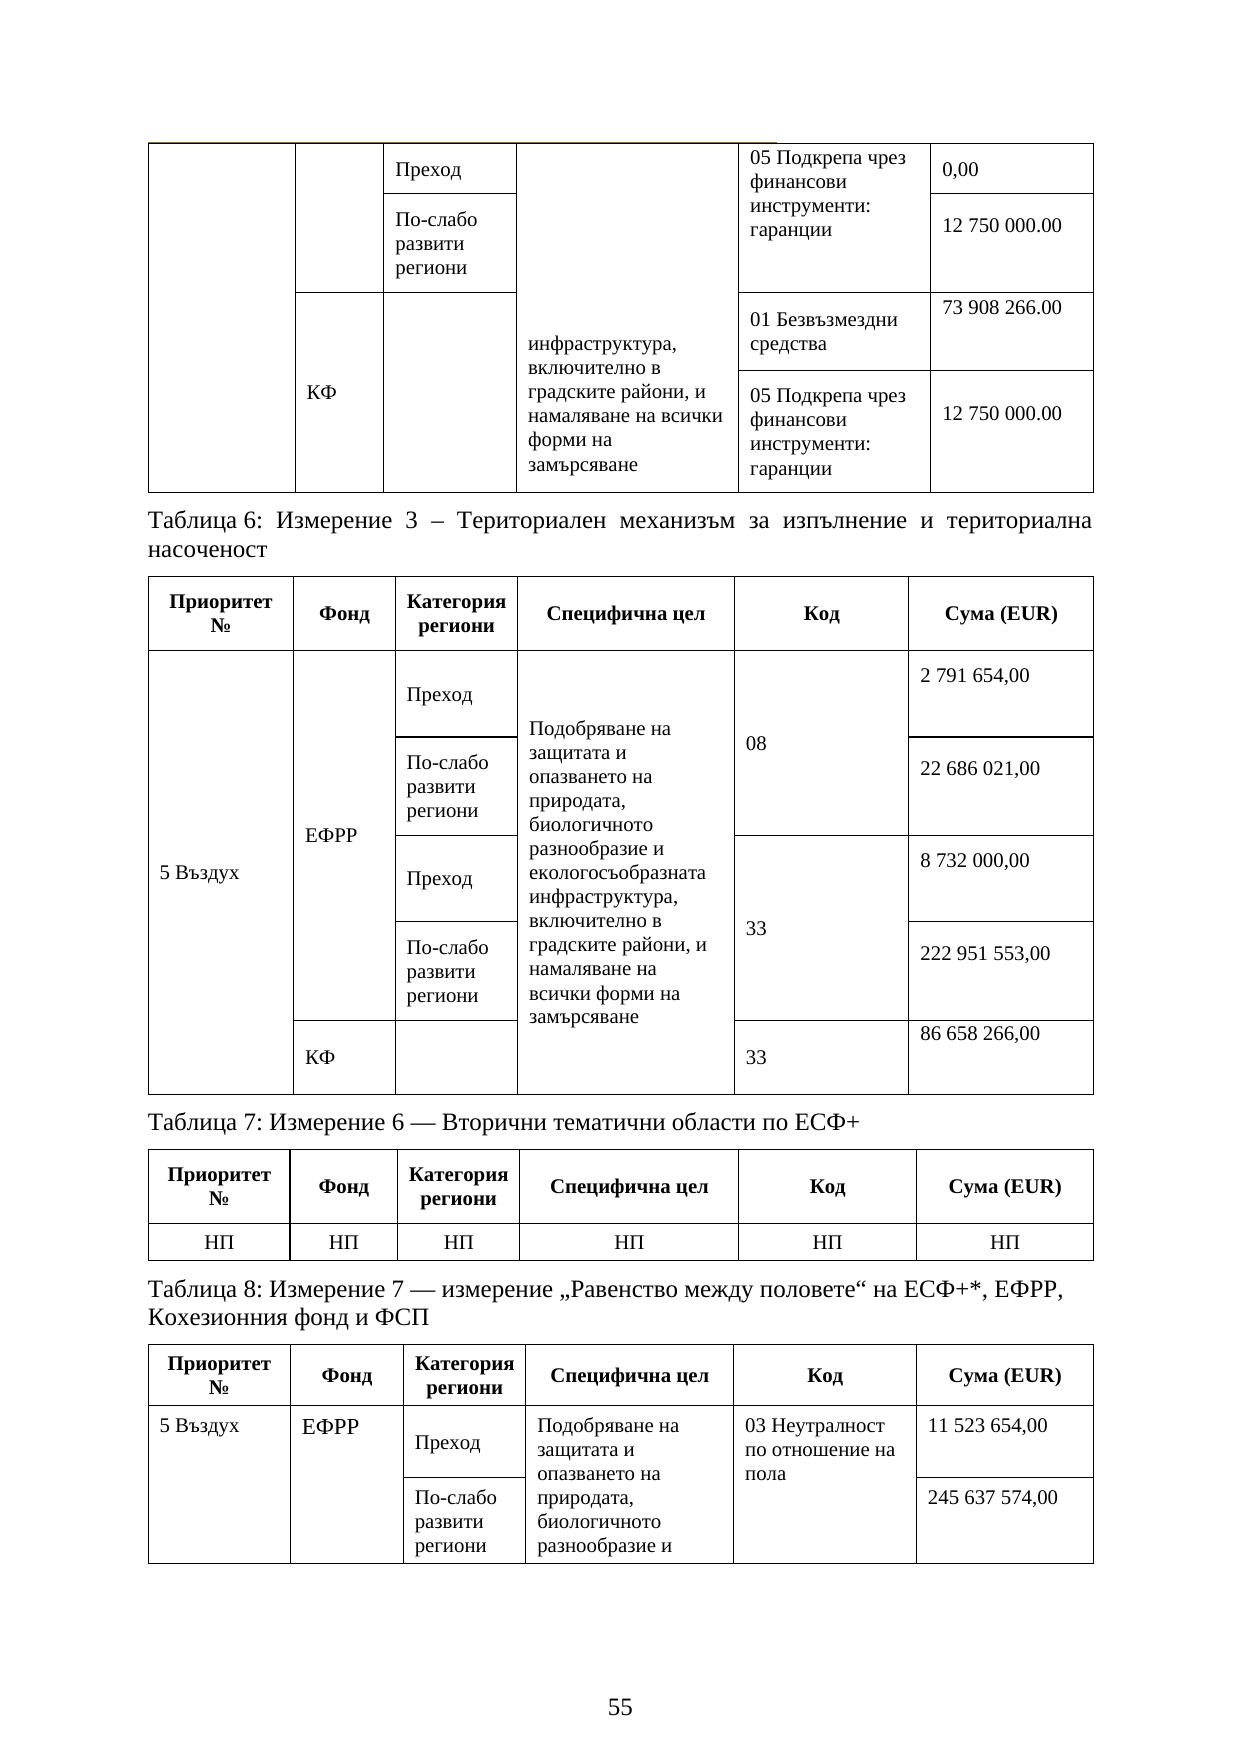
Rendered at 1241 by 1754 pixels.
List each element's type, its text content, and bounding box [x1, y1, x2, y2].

table_cell 03 Неутралност по отношение на пола [734, 1406, 916, 1563]
table_cell 0,00 [931, 144, 1093, 193]
table_cell По-слабо развити региони [404, 1478, 525, 1563]
table_header Фонд [291, 1150, 397, 1223]
table_header Приоритет № [149, 1150, 289, 1223]
table_cell 8 732 000,00 [909, 836, 1093, 921]
table_cell 12 750 000.00 [931, 371, 1093, 492]
table_cell 86 658 266,00 [909, 1021, 1093, 1094]
table_cell НП [917, 1224, 1093, 1260]
table_cell КФ [294, 1021, 395, 1094]
table_cell 33 [735, 1021, 908, 1094]
table_cell НП [739, 1224, 916, 1260]
table_header Фонд [294, 577, 395, 650]
table_header Специфична цел [520, 1150, 738, 1223]
table_cell 33 [735, 836, 908, 1019]
table_cell По-слабо развити региони [396, 922, 517, 1019]
table_cell 11 523 654,00 [917, 1406, 1093, 1477]
table_cell 01 Безвъзмездни средства [739, 293, 930, 370]
table_cell Преход [384, 144, 516, 193]
table_cell НП [398, 1224, 519, 1260]
table_cell 08 [735, 651, 908, 834]
table_header Категория региони [404, 1345, 525, 1405]
table_cell 5 Въздух [149, 651, 293, 1094]
table_cell Подобряване на защитата и опазването на природата, биологичното разнообразие и екологосъобразната инфраструктура, включително в градските райони, и намаляване на всички форми на замърсяване [526, 1406, 733, 1563]
table_cell НП [520, 1224, 738, 1260]
table_cell [396, 1021, 517, 1094]
table_cell 222 951 553,00 [909, 922, 1093, 1019]
table_cell 5 Въздух [149, 1406, 290, 1563]
table_cell 2 791 654,00 [909, 651, 1093, 736]
table_cell 22 686 021,00 [909, 738, 1093, 834]
table_cell По-слабо развити региони [396, 738, 517, 834]
table_cell ЕФРР [291, 1406, 403, 1563]
table_cell По-слабо развити региони [384, 194, 516, 292]
table_header Приоритет № [149, 1345, 290, 1405]
table_header Код [739, 1150, 916, 1223]
table_cell Преход [396, 836, 517, 921]
table_header Категория региони [398, 1150, 519, 1223]
table_cell 05 Подкрепа чрез финансови инструменти: гаранции [739, 144, 930, 292]
table_cell 245 637 574,00 [917, 1478, 1093, 1563]
table_cell ЕФРР [294, 651, 395, 1019]
table_header Сума (EUR) [909, 577, 1093, 650]
table_cell НП [149, 1224, 289, 1260]
text Таблица 7: Измерение 6 — Вторични тематични области по ЕСФ+ [148, 1107, 1093, 1136]
table_cell КФ [296, 293, 383, 492]
table_cell НП [291, 1224, 397, 1260]
table_header Код [734, 1345, 916, 1405]
table_header Сума (EUR) [917, 1345, 1093, 1405]
table_header Сума (EUR) [917, 1150, 1093, 1223]
table_cell Преход [396, 651, 517, 736]
text Таблица 6: Измерение 3 – Териториален механизъм за изпълнение и териториална насоченост [148, 506, 1093, 563]
table_header Код [735, 577, 908, 650]
text Таблица 8: Измерение 7 — измерение „Равенство между половете“ на ЕСФ+*, ЕФРР, Кохезионния фонд и ФСП [148, 1274, 1093, 1331]
table_cell Подобряване на защитата и опазването на природата, биологичното разнообразие и екологосъобразната инфраструктура, включително в градските райони, и намаляване на всички форми на замърсяване [518, 651, 734, 1094]
table_header Специфична цел [526, 1345, 733, 1405]
table_header Специфична цел [518, 577, 734, 650]
table_cell 05 Подкрепа чрез финансови инструменти: гаранции [739, 371, 930, 492]
table_header Категория региони [396, 577, 517, 650]
table_cell Преход [404, 1406, 525, 1477]
table_cell 73 908 266.00 [931, 293, 1093, 370]
table_header Приоритет № [149, 577, 293, 650]
table_cell 12 750 000.00 [931, 194, 1093, 292]
table_header Фонд [291, 1345, 403, 1405]
table_cell [384, 293, 516, 492]
